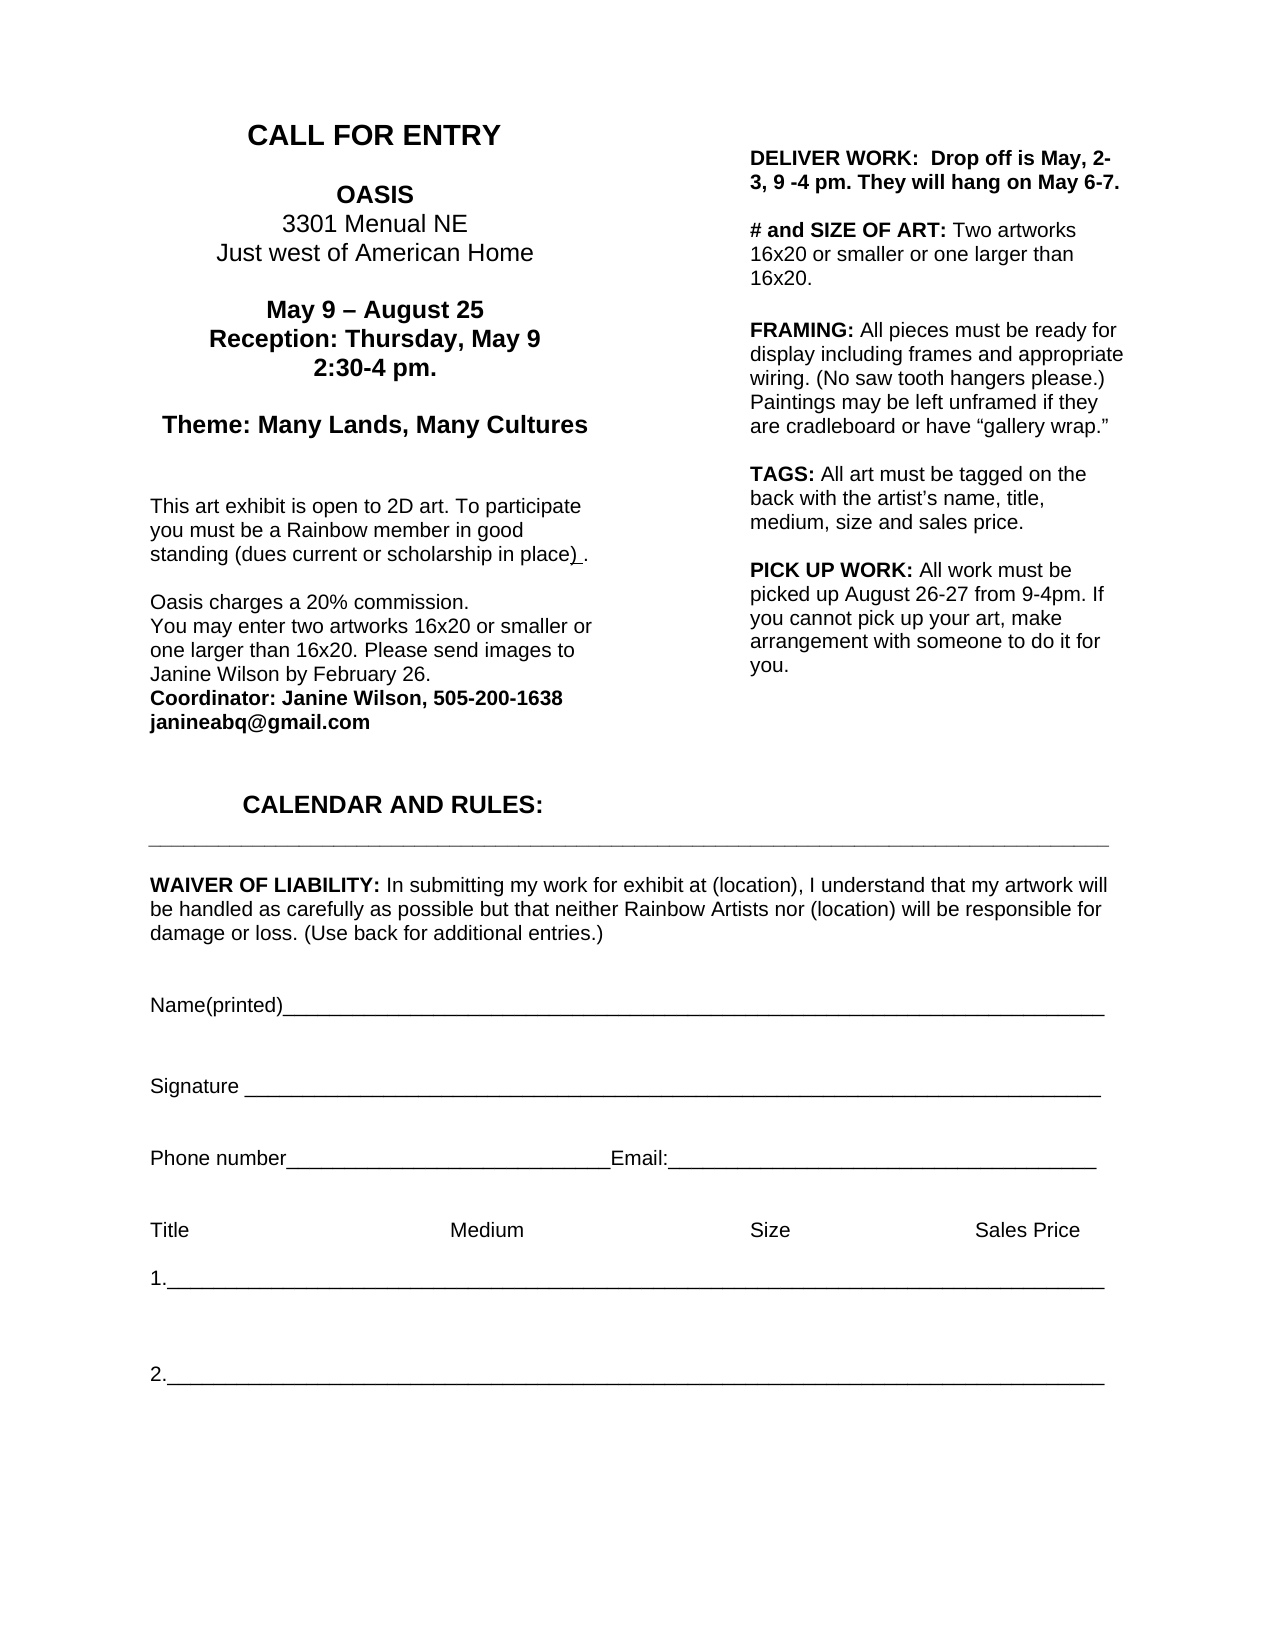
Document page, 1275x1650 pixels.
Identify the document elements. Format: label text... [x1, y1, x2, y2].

text PICK UP WORK: All work must be picked up August 26-27 from 9-4pm. If you cannot pick up your art, make arrangement with someone to do it for you. [750, 557, 1125, 677]
text Signature __________________________________________________________________________ [150, 1074, 1125, 1098]
text Reception: Thursday, May 9 [150, 324, 600, 353]
text janineabq@gmail.com [150, 710, 600, 734]
text Theme: Many Lands, Many Cultures [150, 410, 600, 439]
text CALL FOR ENTRY [150, 118, 600, 152]
text WAIVER OF LIABILITY: In submitting my work for exhibit at (location), I understand that my artwork will be handled as carefully as possible but that neither Rainbow Artists nor (location) will be responsible for damage or loss. (Use back for additional entries.) [150, 873, 1125, 945]
text FRAMING: All pieces must be ready for display including frames and appropriate wiring. (No saw tooth hangers please.) Paintings may be left unframed if they are cradleboard or have “gallery wrap.” [750, 318, 1125, 438]
text Coordinator: Janine Wilson, 505-200-1638 [150, 686, 600, 710]
text TAGS: All art must be tagged on the back with the artist’s name, title, medium, size and sales price. [750, 462, 1125, 533]
text Name(printed)_______________________________________________________________________ [150, 993, 1125, 1017]
text May 9 – August 25 [150, 295, 600, 324]
text Title Medium Size Sales Price [150, 1218, 1125, 1242]
text 2._________________________________________________________________________________ [150, 1362, 1125, 1386]
text Oasis charges a 20% commission. [150, 590, 600, 614]
text 3301 Menual NE [150, 209, 600, 238]
text DELIVER WORK: Drop off is May, 2-3, 9 -4 pm. They will hang on May 6-7. [750, 146, 1125, 194]
text This art exhibit is open to 2D art. To participate you must be a Rainbow member in good standing (dues current or scholarship in place) . [150, 494, 600, 566]
text 1._________________________________________________________________________________ [150, 1266, 1125, 1290]
text # and SIZE OF ART: Two artworks 16x20 or smaller or one larger than 16x20. [750, 218, 1125, 290]
text 2:30-4 pm. [150, 353, 600, 382]
text You may enter two artworks 16x20 or smaller or one larger than 16x20. Please send images to Janine Wilson by February 26. [150, 614, 600, 686]
text Just west of American Home [150, 238, 600, 267]
text ___________________________________________________________________________________ [150, 825, 1125, 849]
text OASIS [150, 180, 600, 209]
text Phone number____________________________Email:_____________________________________ [150, 1146, 1125, 1170]
text CALENDAR AND RULES: [150, 790, 600, 818]
